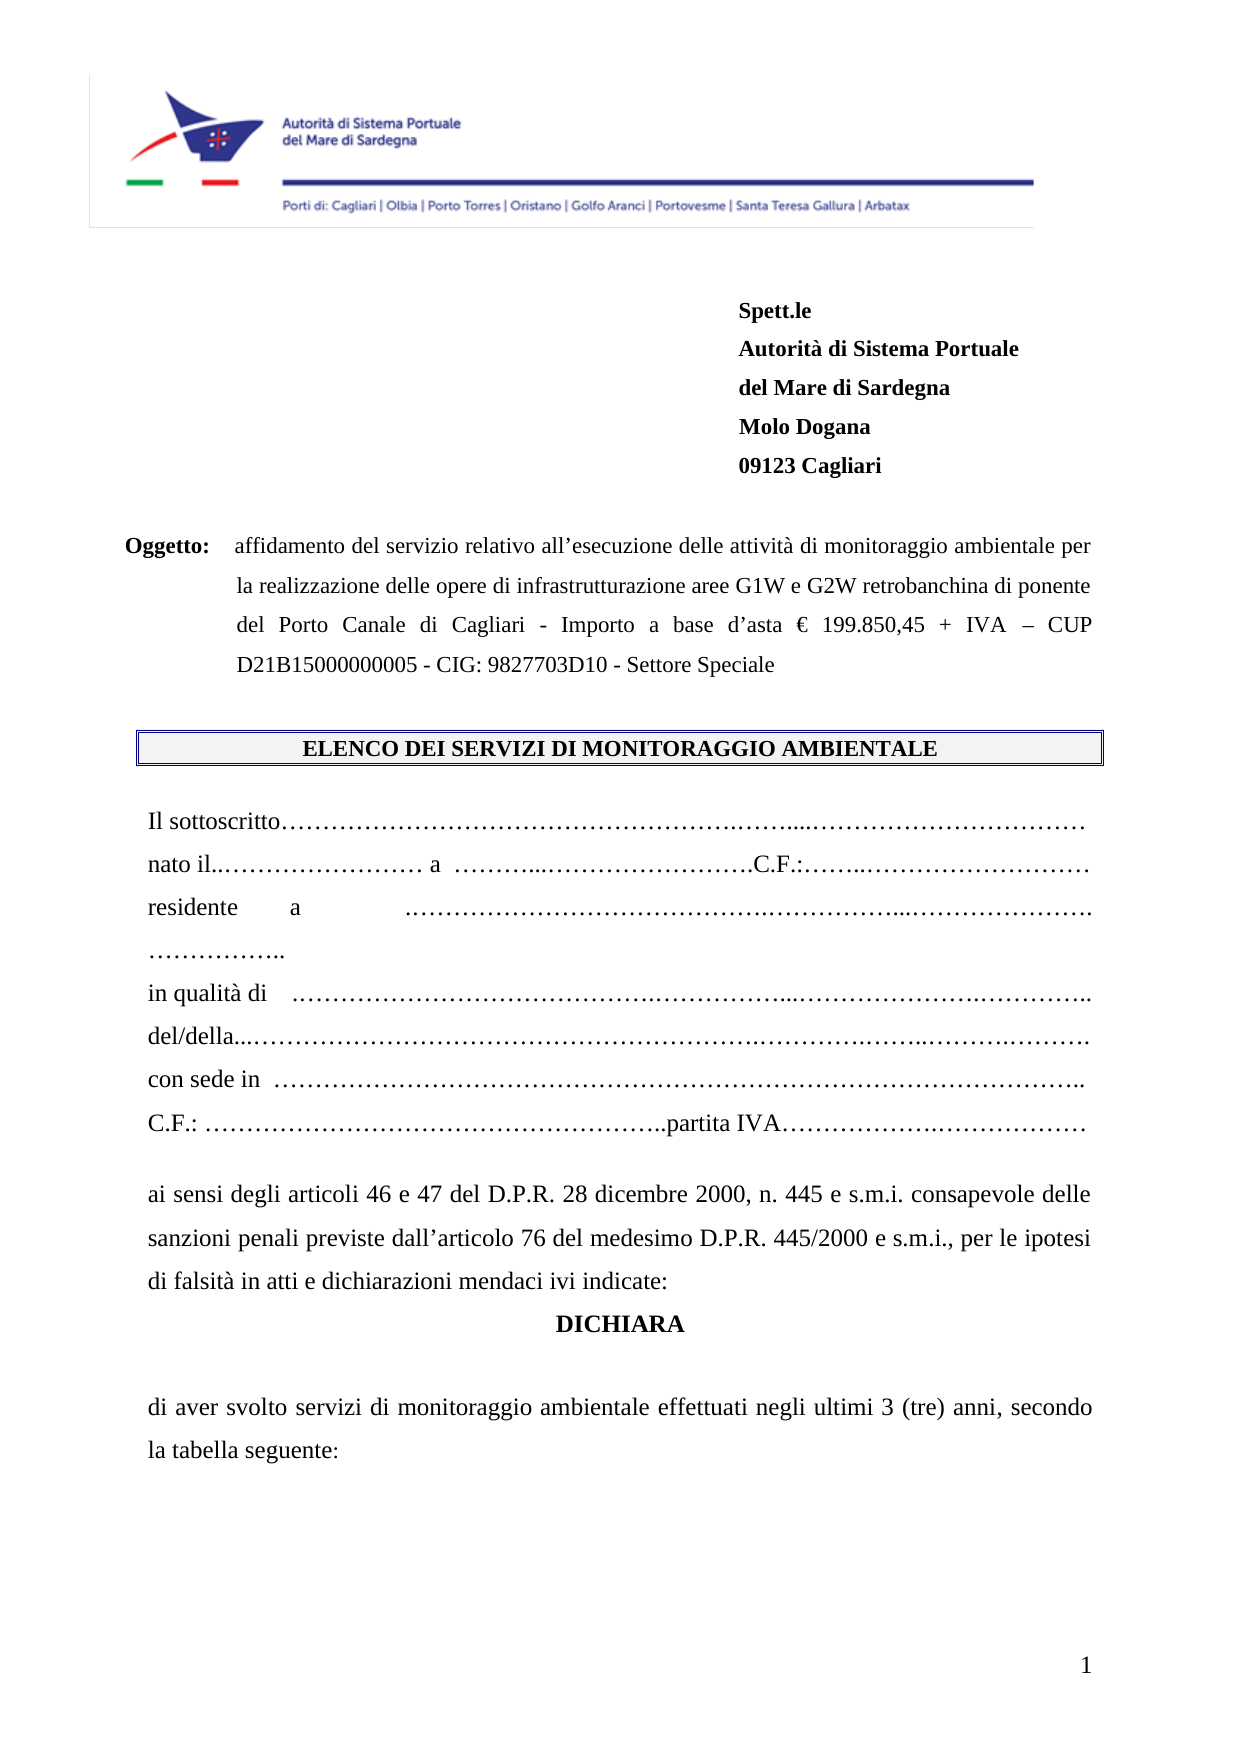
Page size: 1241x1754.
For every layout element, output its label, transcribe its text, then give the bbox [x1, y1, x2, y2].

text ai sensi degli articoli 46 e 47 del D.P.R. 28 dicembre 2000, n. 445 e s.m.i. consapevole delle sanzioni penali previste dall’articolo 76 del medesimo D.P.R. 445/2000 e s.m.i., per le ipotesi di falsità in atti e dichiarazioni mendaci ivi indicate: [148, 1179, 1092, 1294]
text con sede in …………………………………………………………………………………….. [148, 1064, 1092, 1093]
picture [88, 75, 1034, 229]
text in qualità di .…………………………………….……………...………………….………….. [148, 978, 1092, 1007]
text DICHIARA [148, 1309, 1092, 1338]
text Molo Dogana [738, 413, 1092, 439]
text C.F.: ………………………………………………..partita IVA……………….……………… [148, 1108, 1092, 1136]
text del/della...…………………………………………………….………….……..……….………. [148, 1021, 1092, 1050]
text nato il..…………………… a ………...…………………….C.F.:……..……………………… [148, 849, 1092, 878]
text Il sottoscritto……………………………………………….……....…………………………… [148, 806, 1092, 834]
text 09123 Cagliari [738, 452, 1092, 478]
text ELENCO DEI SERVIZI DI MONITORAGGIO AMBIENTALE [139, 733, 1101, 763]
text Spett.le [148, 297, 1092, 323]
text Autorità di Sistema Portuale [738, 336, 1092, 362]
text residente a .…………………………………….……………...………………….…………….. [148, 892, 1092, 964]
text Oggetto: affidamento del servizio relativo all’esecuzione delle attività di monitoraggio ambientale per la realizzazione delle opere di infrastrutturazione aree G1W e G2W retrobanchina di ponente del Porto Canale di Cagliari - Importo a base d’asta € 199.850,45 + IVA – CUP D21B15000000005 - CIG: 9827703D10 - Settore Speciale [118, 532, 1092, 677]
text di aver svolto servizi di monitoraggio ambientale effettuati negli ultimi 3 (tre) anni, secondo la tabella seguente: [148, 1392, 1092, 1463]
text del Mare di Sardegna [738, 374, 1092, 401]
